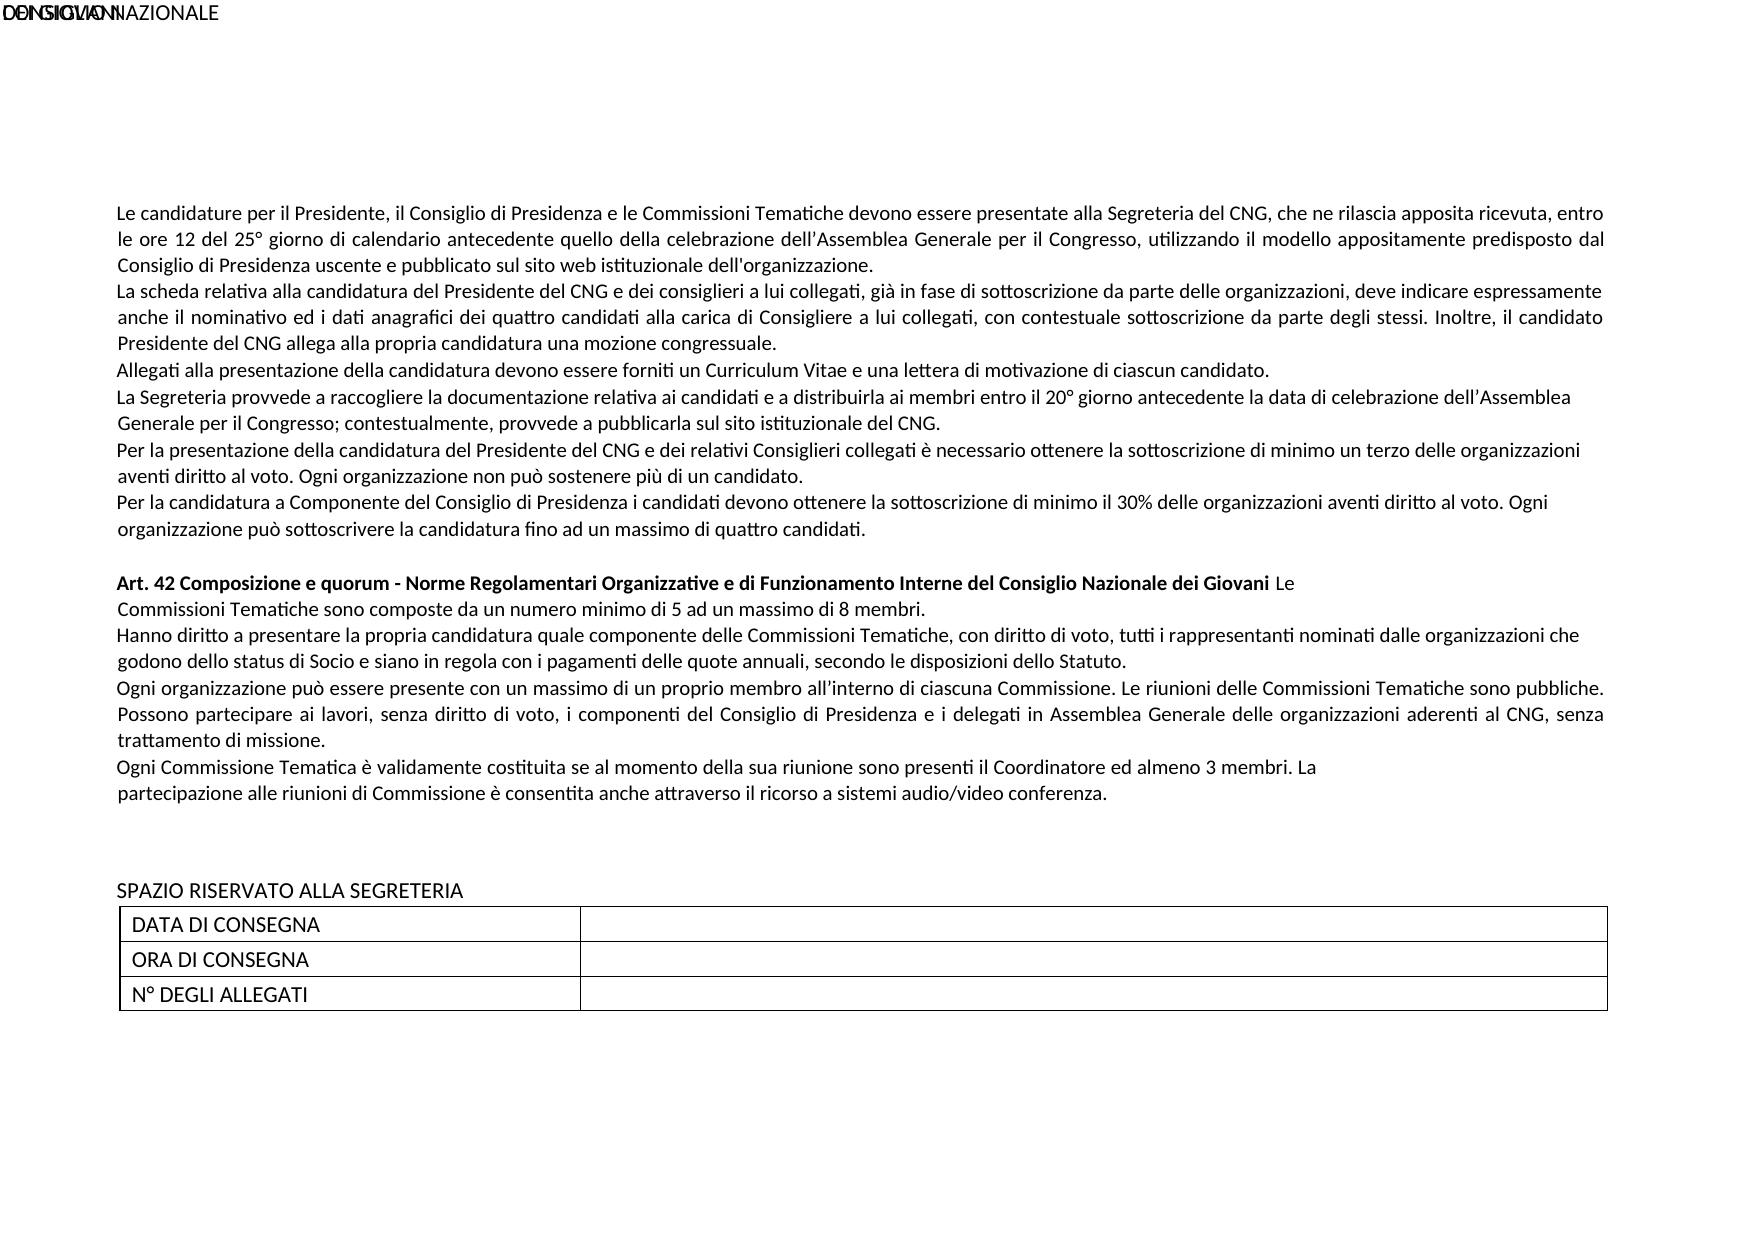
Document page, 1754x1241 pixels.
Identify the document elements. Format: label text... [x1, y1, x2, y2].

text Le candidature per il Presidente, il Consiglio di Presidenza e le Commissioni Tematiche devono essere presentate alla Segreteria del CNG, che ne rilascia apposita ricevuta, entro le ore 12 del 25° giorno di calendario antecedente quello della celebrazione dell’Assemblea Generale per il Congresso, utilizzando il modello appositamente predisposto dal Consiglio di Presidenza uscente e pubblicato sul sito web istituzionale dell'organizzazione. [116, 200, 1607, 277]
text Generale per il Congresso; contestualmente, provvede a pubblicarla sul sito istituzionale del CNG. [117, 410, 1618, 436]
table_header [581, 907, 1607, 941]
table_cell [581, 977, 1607, 1010]
table_cell N° DEGLI ALLEGATI [121, 977, 580, 1010]
text Per la presentazione della candidatura del Presidente del CNG e dei relativi Consiglieri collegati è necessario ottenere la sottoscrizione di minimo un terzo delle organizzazioni aventi diritto al voto. Ogni organizzazione non può sostenere più di un candidato. [116, 437, 1618, 488]
text Hanno diritto a presentare la propria candidatura quale componente delle Commissioni Tematiche, con diritto di voto, tutti i rappresentanti nominati dalle organizzazioni che godono dello status di Socio e siano in regola con i pagamenti delle quote annuali, secondo le disposizioni dello Statuto. [116, 622, 1618, 674]
text Art. 42 Composizione e quorum - Norme Regolamentari Organizzative e di Funzionamento Interne del Consiglio Nazionale dei Giovani Le Commissioni Tematiche sono composte da un numero minimo di 5 ad un massimo di 8 membri. [116, 570, 1297, 621]
text Ogni organizzazione può essere presente con un massimo di un proprio membro all’interno di ciascuna Commissione. Le riunioni delle Commissioni Tematiche sono pubbliche. Possono partecipare ai lavori, senza diritto di voto, i componenti del Consiglio di Presidenza e i delegati in Assemblea Generale delle organizzazioni aderenti al CNG, senza trattamento di missione. [116, 675, 1607, 753]
text Allegati alla presentazione della candidatura devono essere forniti un Curriculum Vitae e una lettera di motivazione di ciascun candidato. [116, 357, 1618, 382]
table_header DATA DI CONSEGNA [121, 907, 580, 941]
text Per la candidatura a Componente del Consiglio di Presidenza i candidati devono ottenere la sottoscrizione di minimo il 30% delle organizzazioni aventi diritto al voto. Ogni organizzazione può sottoscrivere la candidatura fino ad un massimo di quattro candidati. [116, 489, 1618, 541]
table_cell ORA DI CONSEGNA [121, 942, 580, 976]
subtitle SPAZIO RISERVATO ALLA SEGRETERIA [116, 876, 1618, 904]
text Ogni Commissione Tematica è validamente costituita se al momento della sua riunione sono presenti il Coordinatore ed almeno 3 membri. La partecipazione alle riunioni di Commissione è consentita anche attraverso il ricorso a sistemi audio/video conferenza. [116, 754, 1319, 805]
table_cell [581, 942, 1607, 976]
text La scheda relativa alla candidatura del Presidente del CNG e dei consiglieri a lui collegati, già in fase di sottoscrizione da parte delle organizzazioni, deve indicare espressamente anche il nominativo ed i dati anagrafici dei quattro candidati alla carica di Consigliere a lui collegati, con contestuale sottoscrizione da parte degli stessi. Inoltre, il candidato Presidente del CNG allega alla propria candidatura una mozione congressuale. [116, 278, 1607, 356]
text La Segreteria provvede a raccogliere la documentazione relativa ai candidati e a distribuirla ai membri entro il 20° giorno antecedente la data di celebrazione dell’Assemblea [116, 384, 1618, 409]
